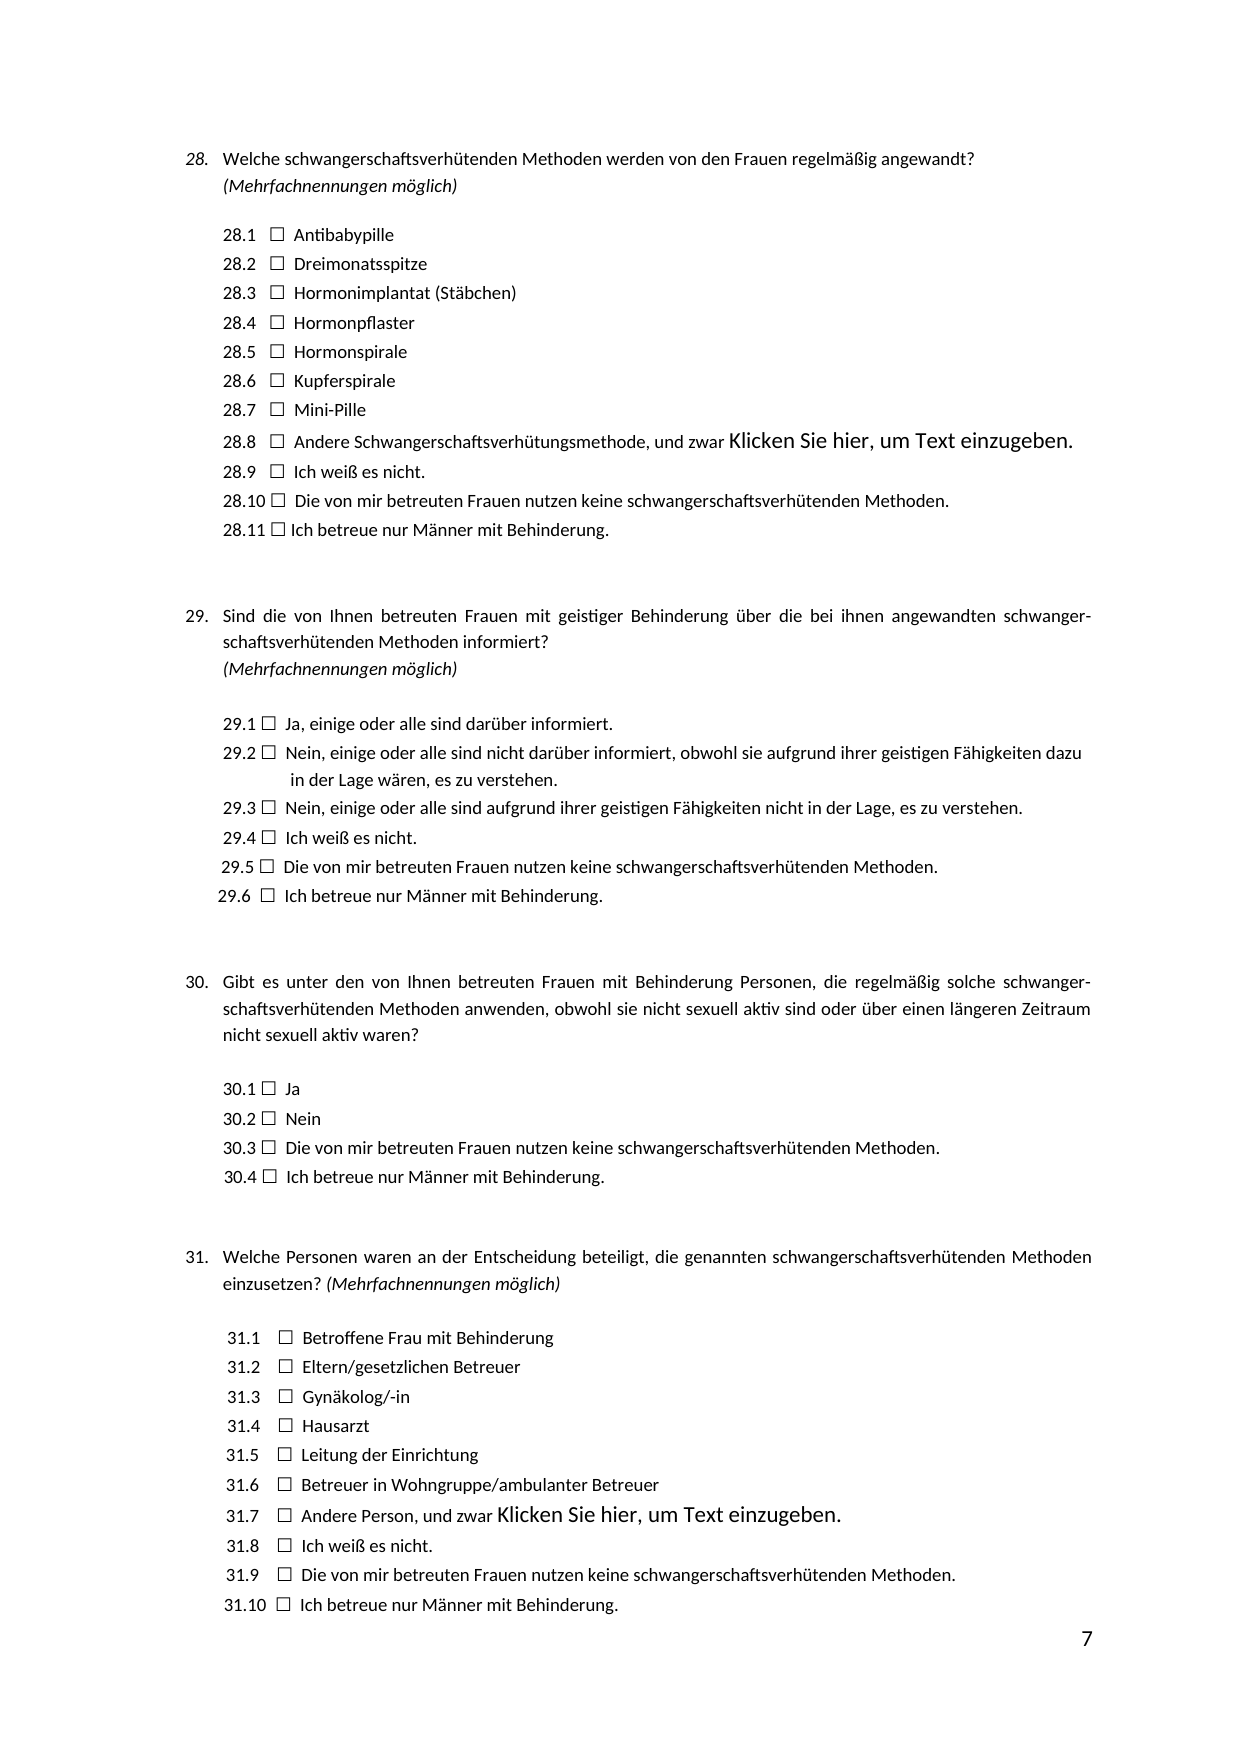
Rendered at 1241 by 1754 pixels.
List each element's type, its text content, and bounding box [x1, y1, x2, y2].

list 31.2 Eltern/gesetzlichen Betreuer [223, 1354, 1093, 1379]
list Welche Personen waren an der Entscheidung beteiligt, die genannten schwangerschaftsverhütenden Methoden einzusetzen? (Mehrfachnennungen möglich) [185, 1246, 1093, 1295]
text 30.4 Ich betreue nur Männer mit Behinderung. [185, 1163, 1093, 1189]
text 28.11 Ich betreue nur Männer mit Behinderung. [223, 517, 1093, 542]
list (Mehrfachnennungen möglich) [223, 657, 1093, 680]
list 31.1 Betroffene Frau mit Behinderung [223, 1324, 1093, 1350]
text 28.10 Die von mir betreuten Frauen nutzen keine schwangerschaftsverhütenden Methoden. [223, 487, 1093, 513]
text 28.8 Andere Schwangerschaftsverhütungsmethode, und zwar [223, 426, 1093, 454]
list Welche schwangerschaftsverhütenden Methoden werden von den Frauen regelmäßig angewandt? [185, 148, 1093, 171]
list 31.9 Die von mir betreuten Frauen nutzen keine schwangerschaftsverhütenden Methoden. [183, 1562, 1093, 1587]
list 31.3 Gynäkolog/-in [223, 1383, 1093, 1409]
list Sind die von Ihnen betreuten Frauen mit geistiger Behinderung über die bei ihnen angewandten schwanger-schaftsverhütenden Methoden informiert? [185, 604, 1093, 654]
text 28.3 Hormonimplantat (Stäbchen) [223, 280, 1093, 305]
list 29.5 Die von mir betreuten Frauen nutzen keine schwangerschaftsverhütenden Methoden. [221, 853, 1093, 879]
list 30.3 Die von mir betreuten Frauen nutzen keine schwangerschaftsverhütenden Methoden. [223, 1134, 1093, 1160]
text 28.7 Mini-Pille [223, 397, 1093, 422]
text 28.6 Kupferspirale [223, 367, 1093, 393]
text 31.10 Ich betreue nur Männer mit Behinderung. [185, 1591, 1093, 1616]
text 28.9 Ich weiß es nicht. [223, 458, 1093, 484]
list Gibt es unter den von Ihnen betreuten Frauen mit Behinderung Personen, die regelmäßig solche schwanger-schaftsverhütenden Methoden anwenden, obwohl sie nicht sexuell aktiv sind oder über einen längeren Zeitraum nicht sexuell aktiv waren? [185, 970, 1093, 1046]
text 28.4 Hormonpflaster [223, 309, 1093, 334]
list 29.2 Nein, einige oder alle sind nicht darüber informiert, obwohl sie aufgrund ihrer geistigen Fähigkeiten dazu [223, 739, 1093, 764]
list 29.3 Nein, einige oder alle sind aufgrund ihrer geistigen Fähigkeiten nicht in der Lage, es zu verstehen. [223, 795, 1093, 820]
text 28.1 Antibabypille [223, 221, 1093, 247]
list 29.4 Ich weiß es nicht. [223, 824, 1093, 849]
list 30.1 Ja [223, 1076, 1093, 1101]
list in der Lage wären, es zu verstehen. [223, 768, 1093, 791]
text 29.6 Ich betreue nur Männer mit Behinderung. [183, 882, 1093, 908]
list 31.7 Andere Person, und zwar [183, 1500, 1093, 1528]
list 30.2 Nein [223, 1105, 1093, 1131]
text 28.2 Dreimonatsspitze [223, 250, 1093, 276]
text 28.5 Hormonspirale [223, 338, 1093, 364]
list (Mehrfachnennungen möglich) [223, 174, 1093, 197]
list 31.6 Betreuer in Wohngruppe/ambulanter Betreuer [183, 1471, 1093, 1496]
list 31.8 Ich weiß es nicht. [183, 1532, 1093, 1558]
list 29.1 Ja, einige oder alle sind darüber informiert. [223, 710, 1093, 735]
list 31.4 Hausarzt [223, 1412, 1093, 1438]
list 31.5 Leitung der Einrichtung [183, 1442, 1093, 1467]
